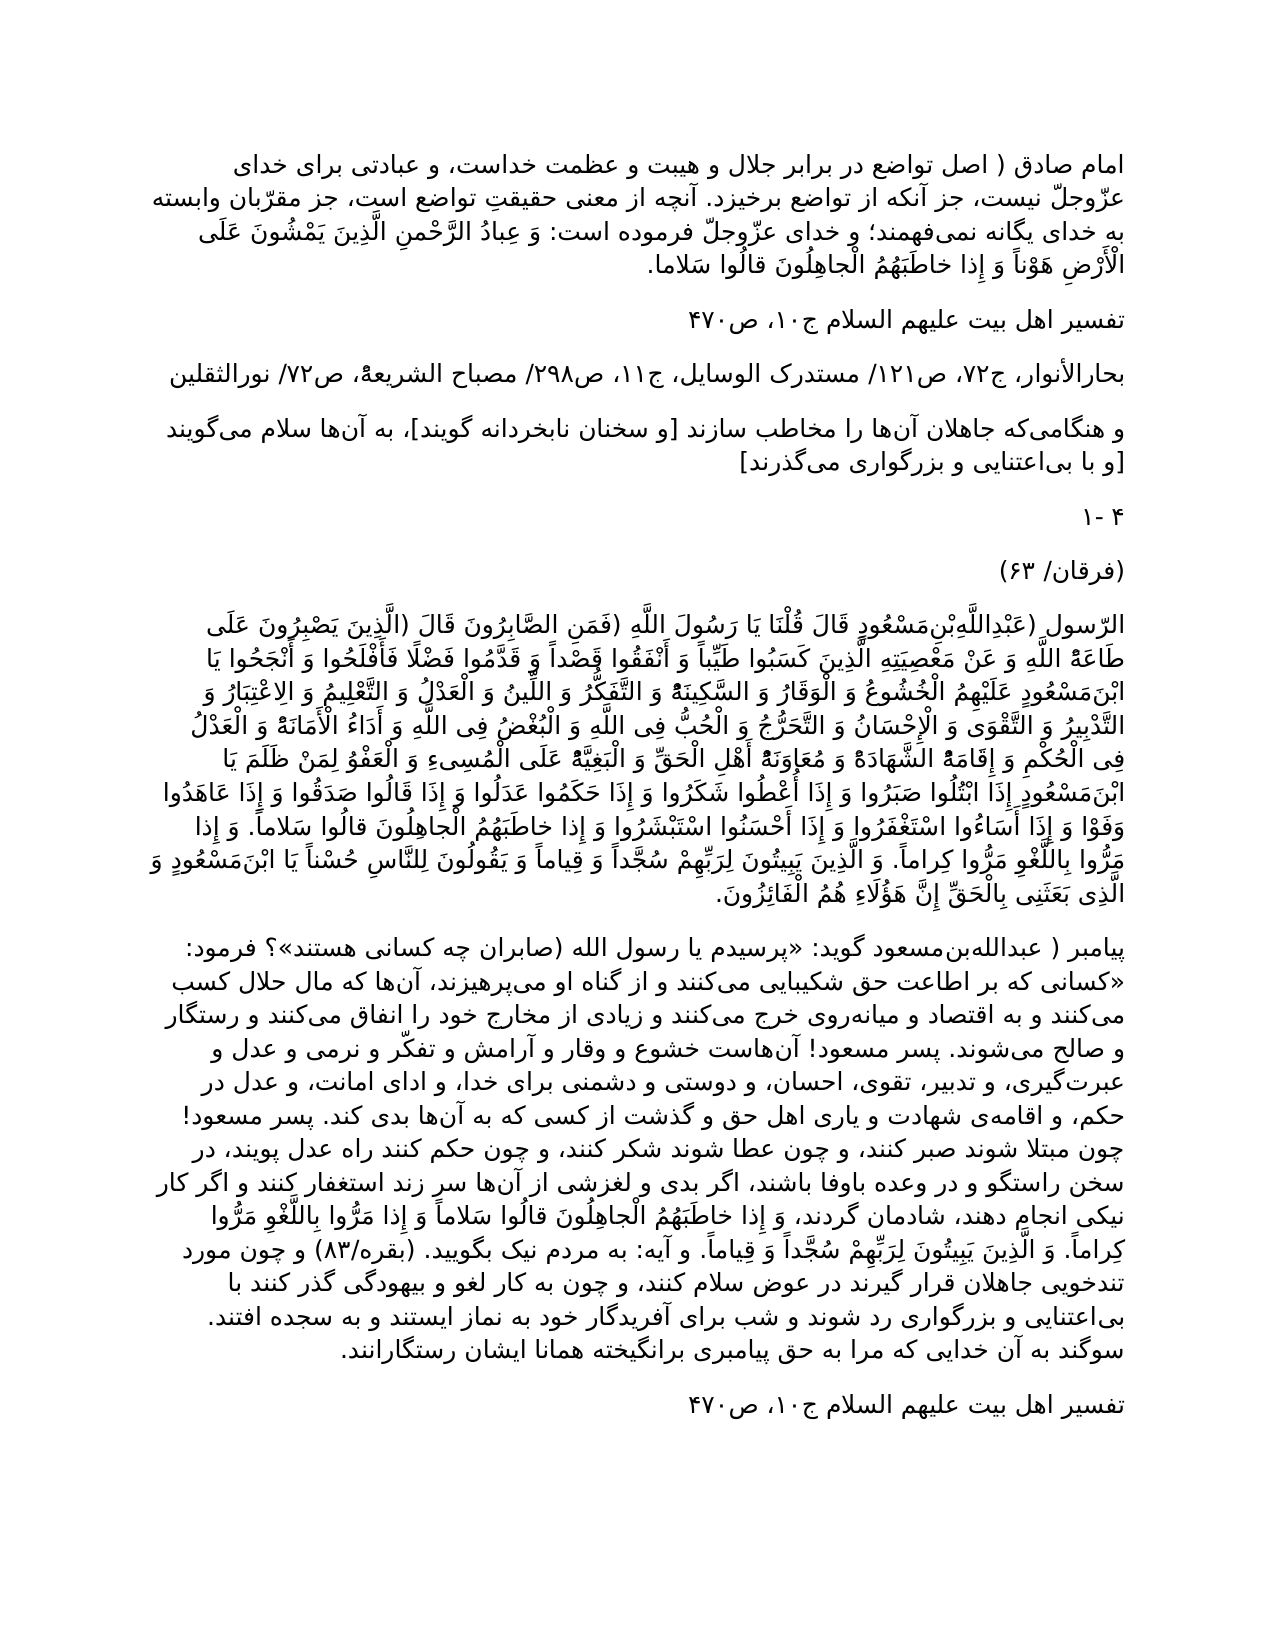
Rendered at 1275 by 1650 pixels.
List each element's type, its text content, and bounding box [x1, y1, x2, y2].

text الرّسول (عَبْدِاللَّهِ‌بْنِ‌مَسْعُودٍ قَالَ قُلْنَا یَا رَسُولَ اللَّهِ (فَمَنِ الصَّابِرُونَ قَالَ (الَّذِینَ یَصْبِرُونَ عَلَی طَاعَهًْ اللَّهِ وَ عَنْ مَعْصِیَتِهِ الَّذِینَ کَسَبُوا طَیِّباً وَ أَنْفَقُوا قَصْداً وَ قَدَّمُوا فَضْلًا فَأَفْلَحُوا وَ أَنْجَحُوا یَا ابْنَ‌مَسْعُودٍ عَلَیْهِمُ الْخُشُوعُ وَ الْوَقَارُ وَ السَّکِینَهًُْ وَ التَّفَکُّرُ وَ اللِّینُ وَ الْعَدْلُ وَ التَّعْلِیمُ وَ الِاعْتِبَارُ وَ التَّدْبِیرُ وَ التَّقْوَی وَ الْإِحْسَانُ وَ التَّحَرُّجُ وَ الْحُبُّ فِی اللَّهِ وَ الْبُغْضُ فِی اللَّهِ وَ أَدَاءُ الْأَمَانَهًْ وَ الْعَدْلُ فِی الْحُکْمِ وَ إِقَامَهًُْ الشَّهَادَهًْ وَ مُعَاوَنَهًُْ أَهْلِ الْحَقِّ وَ الْبَغِیَّهًُْ عَلَی الْمُسِیءِ وَ الْعَفْوُ لِمَنْ ظَلَمَ یَا ابْنَ‌مَسْعُودٍ إِذَا ابْتُلُوا صَبَرُوا وَ إِذَا أُعْطُوا شَکَرُوا وَ إِذَا حَکَمُوا عَدَلُوا وَ إِذَا قَالُوا صَدَقُوا وَ إِذَا عَاهَدُوا وَفَوْا وَ إِذَا أَسَاءُوا اسْتَغْفَرُوا وَ إِذَا أَحْسَنُوا اسْتَبْشَرُوا وَ إِذا خاطَبَهُمُ الْجاهِلُونَ قالُوا سَلاماً. وَ إِذا مَرُّوا بِاللَّغْوِ مَرُّوا کِراماً. وَ الَّذِینَ یَبِیتُونَ لِرَبِّهِمْ سُجَّداً وَ قِیاماً وَ یَقُولُونَ لِلنَّاسِ حُسْناً یَا ابْنَ‌مَسْعُودٍ وَ الَّذِی بَعَثَنِی بِالْحَقِّ إِنَّ هَؤُلَاءِ هُمُ الْفَائِزُونَ. [150, 610, 1125, 908]
text تفسیر اهل بیت علیهم السلام ج۱۰، ص۴۷۰ [150, 305, 1125, 334]
text و هنگامی‌که جاهلان آن‌ها را مخاطب سازند [و سخنان نابخردانه گویند]، به آن‌ها سلام می‌گویند [و با بی‌اعتنایی و بزرگواری می‌گذرند] [150, 414, 1125, 476]
text بحارالأنوار، ج۷۲، ص۱۲۱/ مستدرک الوسایل، ج۱۱، ص۲۹۸/ مصباح الشریعهًْ، ص۷۲/ نورالثقلین [150, 359, 1125, 388]
text امام صادق ( اصل تواضع در برابر جلال و هیبت و عظمت خداست، و عبادتی برای خدای عزّوجلّ نیست، جز آنکه از تواضع برخیزد. آنچه از معنی حقیقتِ تواضع است، جز مقرّبان وابسته به خدای یگانه نمی‌فهمند؛ و خدای عزّوجلّ فرموده است: وَ عِبادُ الرَّحْمنِ الَّذِینَ یَمْشُونَ عَلَی الْأَرْضِ هَوْناً وَ إِذا خاطَبَهُمُ الْجاهِلُونَ قالُوا سَلاما. [150, 150, 1125, 280]
text ۴ -۱ [150, 502, 1125, 531]
text پیامبر ( عبدالله‌بن‌مسعود گوید: «پرسیدم یا رسول الله (صابران چه کسانی هستند»؟ فرمود: «کسانی که بر اطاعت حق شکیبایی می‌کنند و از گناه او می‌پرهیزند، آن‌ها که مال حلال کسب می‌کنند و به اقتصاد و میانه‌روی خرج می‌کنند و زیادی از مخارج خود را انفاق می‌کنند و رستگار و صالح می‌شوند. پسر مسعود! آن‌هاست خشوع و وقار و آرامش و تفکّر و نرمی و عدل و عبرت‌گیری، و تدبیر، تقوی، احسان، و دوستی و دشمنی برای خدا، و ادای امانت، و عدل در حکم، و اقامه‌ی شهادت و یاری اهل حق و گذشت از کسی که به آن‌ها بدی کند. پسر مسعود! چون مبتلا شوند صبر کنند، و چون عطا شوند شکر کنند، و چون حکم کنند راه عدل پویند، در سخن راستگو و در وعده باوفا باشند، اگر بدی و لغزشی از آن‌ها سر زند استغفار کنند و اگر کار نیکی انجام دهند، شادمان گردند، وَ إِذا خاطَبَهُمُ الْجاهِلُونَ قالُوا سَلاماً وَ إِذا مَرُّوا بِاللَّغْوِ مَرُّوا کِراماً. وَ الَّذِینَ یَبِیتُونَ لِرَبِّهِمْ سُجَّداً وَ قِیاماً. و آیه: به مردم نیک بگویید. (بقره/۸۳) و چون مورد تندخویی جاهلان قرار گیرند در عوض سلام کنند، و چون به کار لغو و بیهودگی گذر کنند با بی‌اعتنایی و بزرگواری رد شوند و شب برای آفریدگار خود به نماز ایستند و به سجده افتند. سوگند به آن خدایی که مرا به حق پیامبری برانگیخته همانا ایشان رستگارانند. [150, 933, 1125, 1365]
text تفسیر اهل بیت علیهم السلام ج۱۰، ص۴۷۰ [150, 1390, 1125, 1419]
text (فرقان/ ۶۳) [150, 556, 1125, 585]
